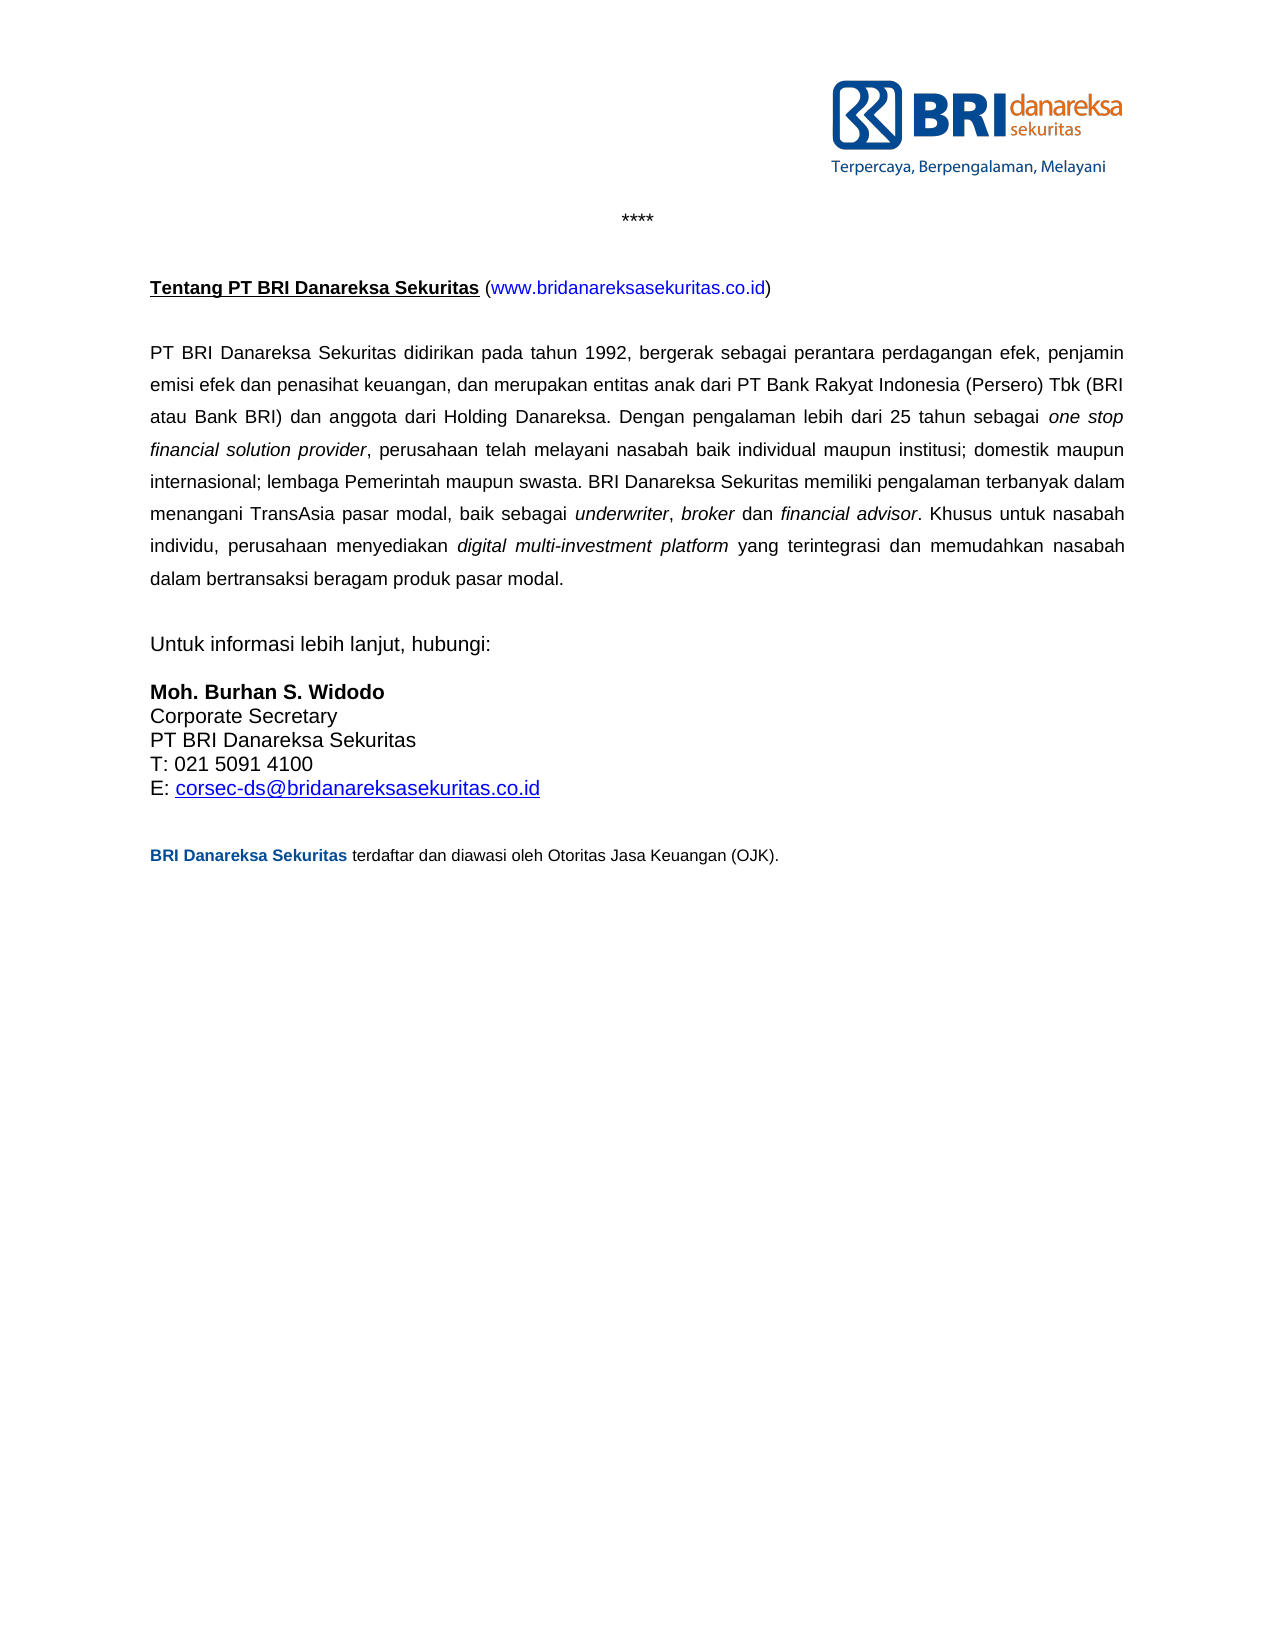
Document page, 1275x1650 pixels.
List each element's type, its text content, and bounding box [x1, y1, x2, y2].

text Moh. Burhan S. Widodo [150, 680, 1125, 704]
text T: 021 5091 4100 [150, 752, 1125, 776]
text E: corsec-ds@bridanareksasekuritas.co.id [150, 776, 1125, 800]
text Tentang PT BRI Danareksa Sekuritas (www.bridanareksasekuritas.co.id) [150, 277, 1125, 298]
text **** [150, 209, 1125, 233]
picture [828, 75, 1125, 181]
text Corporate Secretary [150, 704, 1125, 728]
text Untuk informasi lebih lanjut, hubungi: [150, 632, 1125, 656]
text PT BRI Danareksa Sekuritas didirikan pada tahun 1992, bergerak sebagai perantara perdagangan efek, penjamin emisi efek dan penasihat keuangan, dan merupakan entitas anak dari PT Bank Rakyat Indonesia (Persero) Tbk (BRI atau Bank BRI) dan anggota dari Holding Danareksa. Dengan pengalaman lebih dari 25 tahun sebagai one stop financial solution provider, perusahaan telah melayani nasabah baik individual maupun institusi; domestik maupun internasional; lembaga Pemerintah maupun swasta. BRI Danareksa Sekuritas memiliki pengalaman terbanyak dalam menangani TransAsia pasar modal, baik sebagai underwriter, broker dan financial advisor. Khusus untuk nasabah individu, perusahaan menyediakan digital multi-investment platform yang terintegrasi dan memudahkan nasabah dalam bertransaksi beragam produk pasar modal. [150, 342, 1125, 589]
text PT BRI Danareksa Sekuritas [150, 728, 1125, 752]
text BRI Danareksa Sekuritas terdaftar dan diawasi oleh Otoritas Jasa Keuangan (OJK). [150, 845, 1125, 864]
